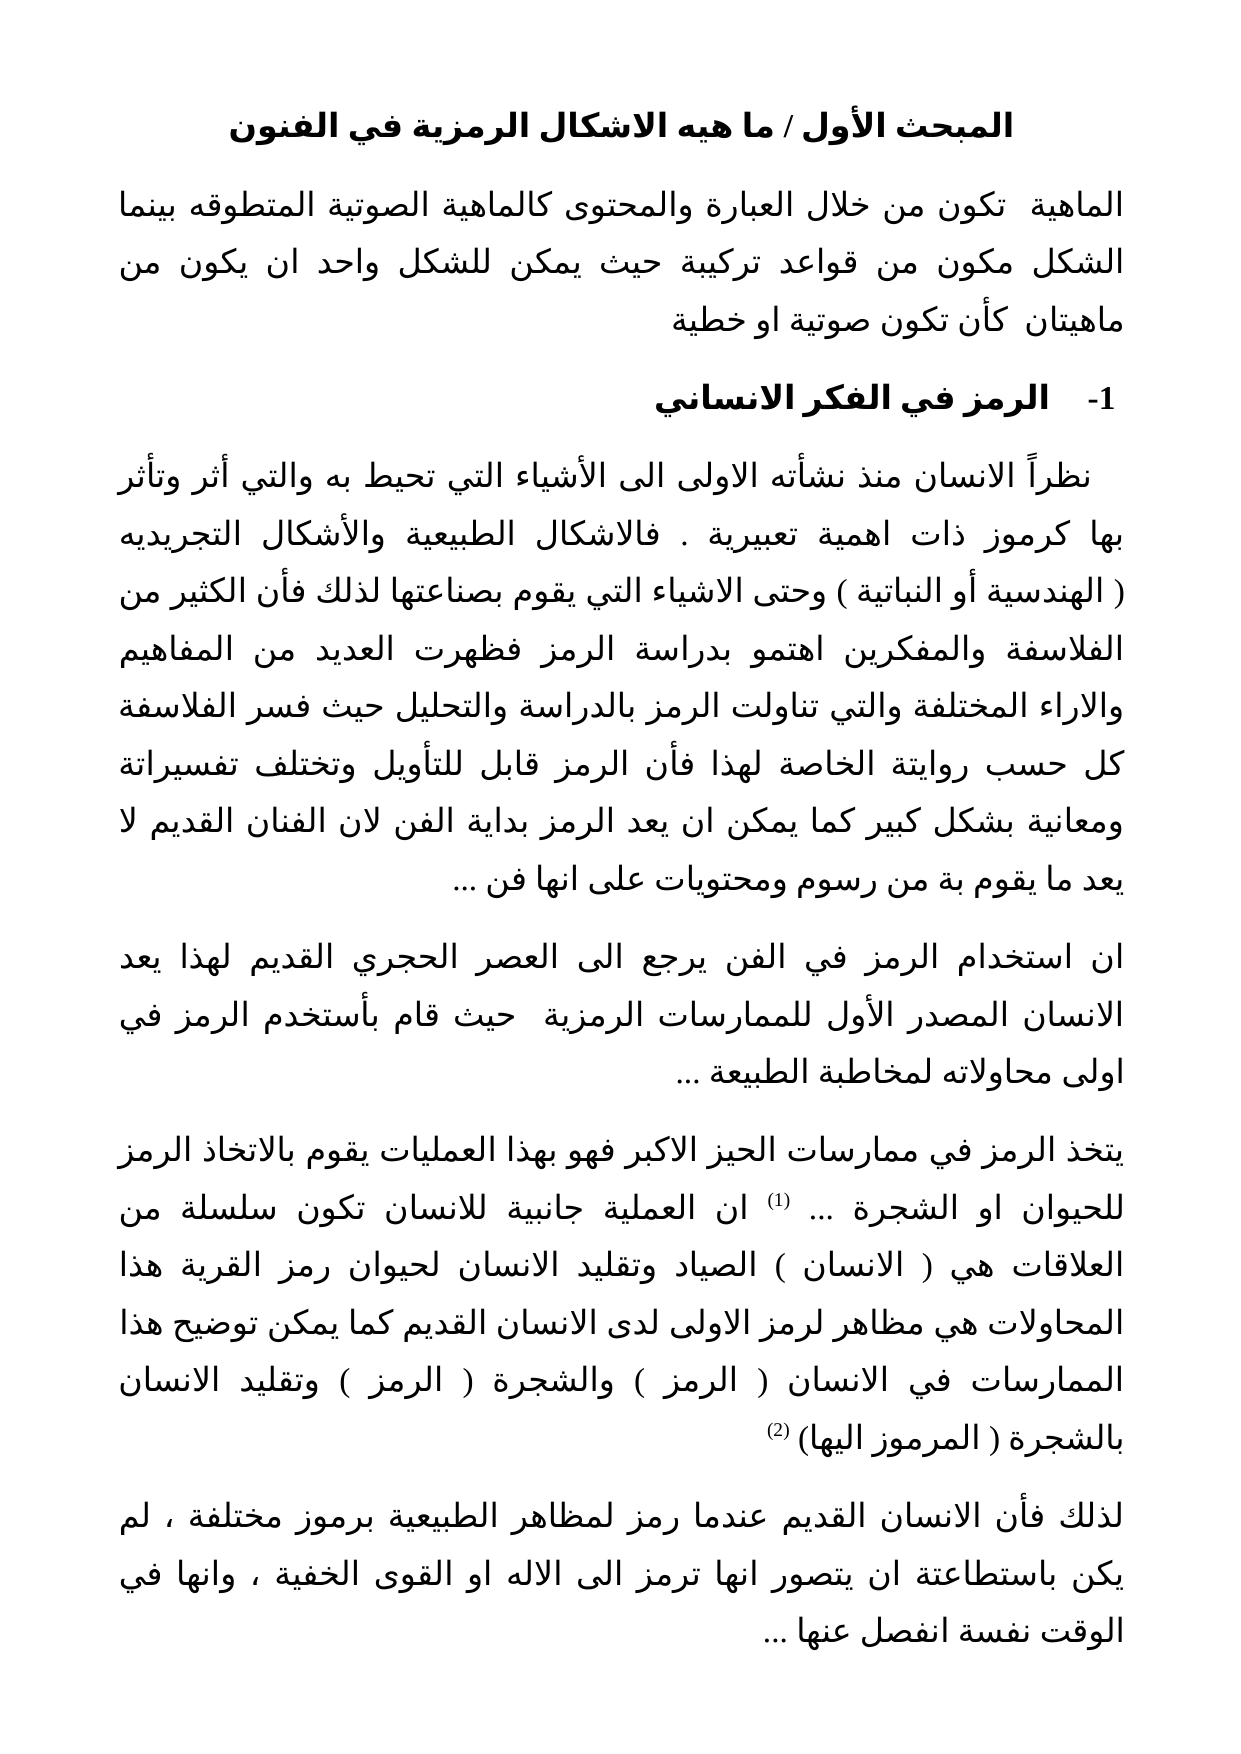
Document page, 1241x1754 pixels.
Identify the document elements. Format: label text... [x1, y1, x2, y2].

text ان استخدام الرمز في الفن يرجع الى العصر الحجري القديم لهذا يعد الانسان المصدر الأول للممارسات الرمزية حيث قام بأستخدم الرمز في اولى محاولاته لمخاطبة الطبيعة ... [118, 937, 1125, 1091]
text المبحث الأول / ما هيه الاشكال الرمزية في الفنون [118, 106, 1125, 145]
text لذلك فأن الانسان القديم عندما رمز لمظاهر الطبيعية برموز مختلفة ، لم يكن باستطاعتة ان يتصور انها ترمز الى الاله او القوى الخفية ، وانها في الوقت نفسة انفصل عنها ... [118, 1496, 1125, 1650]
list الرمز في الفكر الانساني [118, 378, 1087, 416]
text الماهية تكون من خلال العبارة والمحتوى كالماهية الصوتية المتطوقه بينما الشكل مكون من قواعد تركيبة حيث يمكن للشكل واحد ان يكون من ماهيتان كأن تكون صوتية او خطية [118, 185, 1125, 338]
text نظراً الانسان منذ نشأته الاولى الى الأشياء التي تحيط به والتي أثر وتأثر بها كرموز ذات اهمية تعبيرية . فالاشكال الطبيعية والأشكال التجريديه ( الهندسية أو النباتية ) وحتى الاشياء التي يقوم بصناعتها لذلك فأن الكثير من الفلاسفة والمفكرين اهتمو بدراسة الرمز فظهرت العديد من المفاهيم والاراء المختلفة والتي تناولت الرمز بالدراسة والتحليل حيث فسر الفلاسفة كل حسب روايتة الخاصة لهذا فأن الرمز قابل للتأويل وتختلف تفسيراتة ومعانية بشكل كبير كما يمكن ان يعد الرمز بداية الفن لان الفنان القديم لا يعد ما يقوم بة من رسوم ومحتويات على انها فن ... [118, 456, 1125, 897]
text يتخذ الرمز في ممارسات الحيز الاكبر فهو بهذا العمليات يقوم بالاتخاذ الرمز للحيوان او الشجرة ... (1) ان العملية جانبية للانسان تكون سلسلة من العلاقات هي ( الانسان ) الصياد وتقليد الانسان لحيوان رمز القرية هذا المحاولات هي مظاهر لرمز الاولى لدى الانسان القديم كما يمكن توضيح هذا الممارسات في الانسان ( الرمز ) والشجرة ( الرمز ) وتقليد الانسان بالشجرة ( المرموز اليها) (2) [118, 1131, 1125, 1456]
